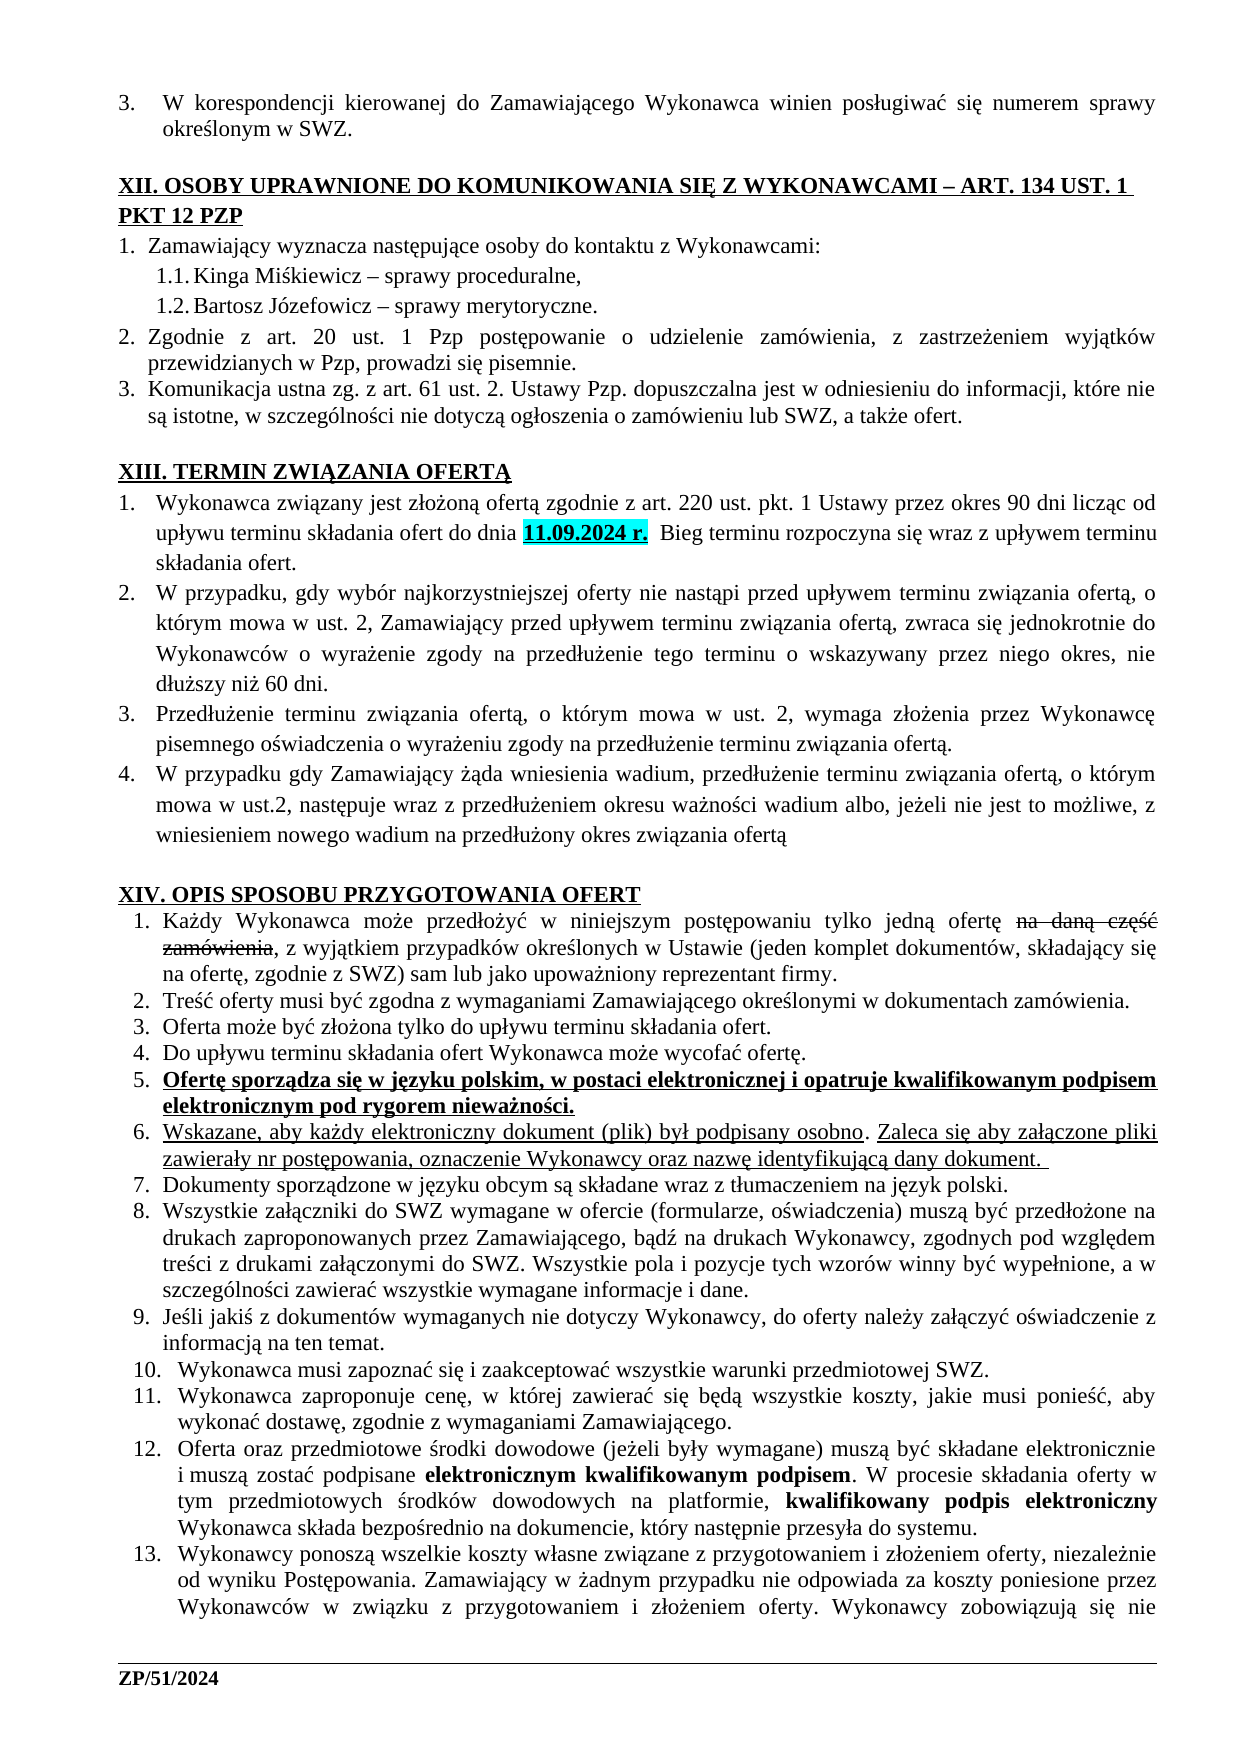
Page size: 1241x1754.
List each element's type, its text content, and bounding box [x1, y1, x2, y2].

list Wszystkie załączniki do SWZ wymagane w ofercie (formularze, oświadczenia) muszą być przedłożone na drukach zaproponowanych przez Zamawiającego, bądź na drukach Wykonawcy, zgodnych pod względem treści z drukami załączonymi do SWZ. Wszystkie pola i pozycje tych wzorów winny być wypełnione, a w szczególności zawierać wszystkie wymagane informacje i dane. [133, 1197, 1157, 1303]
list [133, 1540, 1157, 1619]
list Jeśli jakiś z dokumentów wymaganych nie dotyczy Wykonawcy, do oferty należy załączyć oświadczenie z informacją na ten temat. [133, 1303, 1157, 1356]
list W przypadku, gdy wybór najkorzystniejszej oferty nie nastąpi przed upływem terminu związania ofertą, o którym mowa w ust. 2, Zamawiający przed upływem terminu związania ofertą, zwraca się jednokrotnie do Wykonawców o wyrażenie zgody na przedłużenie tego terminu o wskazywany przez niego okres, nie dłuższy niż 60 dni. [118, 579, 1157, 696]
list Treść oferty musi być zgodna z wymaganiami Zamawiającego określonymi w dokumentach zamówienia. [133, 987, 1157, 1013]
list Oferta może być złożona tylko do upływu terminu składania ofert. [133, 1013, 1157, 1039]
list Komunikacja ustna zg. z art. 61 ust. 2. Ustawy Pzp. dopuszczalna jest w odniesieniu do informacji, które nie są istotne, w szczególności nie dotyczą ogłoszenia o zamówieniu lub SWZ, a także ofert. [118, 375, 1157, 428]
list Ofertę sporządza się w języku polskim, w postaci elektronicznej i opatruje kwalifikowanym podpisem elektronicznym pod rygorem nieważności. [133, 1066, 1157, 1118]
list Bartosz Józefowicz – sprawy merytoryczne. [156, 292, 1157, 319]
list W przypadku gdy Zamawiający żąda wniesienia wadium, przedłużenie terminu związania ofertą, o którym mowa w ust.2, następuje wraz z przedłużeniem okresu ważności wadium albo, jeżeli nie jest to możliwe, z wniesieniem nowego wadium na przedłużony okres związania ofertą [118, 760, 1157, 847]
list Zamawiający wyznacza następujące osoby do kontaktu z Wykonawcami: [118, 232, 1157, 258]
list Oferta oraz przedmiotowe środki dowodowe (jeżeli były wymagane) muszą być składane elektronicznie i muszą zostać podpisane elektronicznym kwalifikowanym podpisem. W procesie składania oferty w tym przedmiotowych środków dowodowych na platformie, kwalifikowany podpis elektroniczny Wykonawca składa bezpośrednio na dokumencie, który następnie przesyła do systemu. [133, 1435, 1157, 1540]
list Każdy Wykonawca może przedłożyć w niniejszym postępowaniu tylko jedną ofertę na daną część zamówienia, z wyjątkiem przypadków określonych w Ustawie (jeden komplet dokumentów, składający się na ofertę, zgodnie z SWZ) sam lub jako upoważniony reprezentant firmy. [133, 908, 1157, 987]
text XII. OSOBY UPRAWNIONE DO KOMUNIKOWANIA SIĘ Z WYKONAWCAMI – ART. 134 UST. 1 PKT 12 PZP [118, 172, 1157, 228]
subtitle XIII. TERMIN ZWIĄZANIA OFERTĄ [118, 458, 1157, 485]
list Wykonawca musi zapoznać się i zaakceptować wszystkie warunki przedmiotowej SWZ. [133, 1356, 1157, 1382]
list Przedłużenie terminu związania ofertą, o którym mowa w ust. 2, wymaga złożenia przez Wykonawcę pisemnego oświadczenia o wyrażeniu zgody na przedłużenie terminu związania ofertą. [118, 700, 1157, 757]
list Kinga Miśkiewicz – sprawy proceduralne, [156, 262, 1157, 289]
list Wykonawca związany jest złożoną ofertą zgodnie z art. 220 ust. pkt. 1 Ustawy przez okres 90 dni licząc od upływu terminu składania ofert do dnia 11.09.2024 r. Bieg terminu rozpoczyna się wraz z upływem terminu składania ofert. [118, 488, 1157, 575]
subtitle XIV. OPIS SPOSOBU PRZYGOTOWANIA OFERT [118, 881, 1157, 908]
list Zgodnie z art. 20 ust. 1 Pzp postępowanie o udzielenie zamówienia, z zastrzeżeniem wyjątków przewidzianych w Pzp, prowadzi się pisemnie. [118, 323, 1157, 375]
list Wykonawca zaproponuje cenę, w której zawierać się będą wszystkie koszty, jakie musi ponieść, aby wykonać dostawę, zgodnie z wymaganiami Zamawiającego. [133, 1382, 1157, 1435]
list W korespondencji kierowanej do Zamawiającego Wykonawca winien posługiwać się numerem sprawy określonym w SWZ. [118, 89, 1157, 141]
list Wskazane, aby każdy elektroniczny dokument (plik) był podpisany osobno. Zaleca się aby załączone pliki zawierały nr postępowania, oznaczenie Wykonawcy oraz nazwę identyfikującą dany dokument. [133, 1118, 1157, 1171]
list Dokumenty sporządzone w języku obcym są składane wraz z tłumaczeniem na język polski. [133, 1171, 1157, 1197]
list Do upływu terminu składania ofert Wykonawca może wycofać ofertę. [133, 1039, 1157, 1066]
